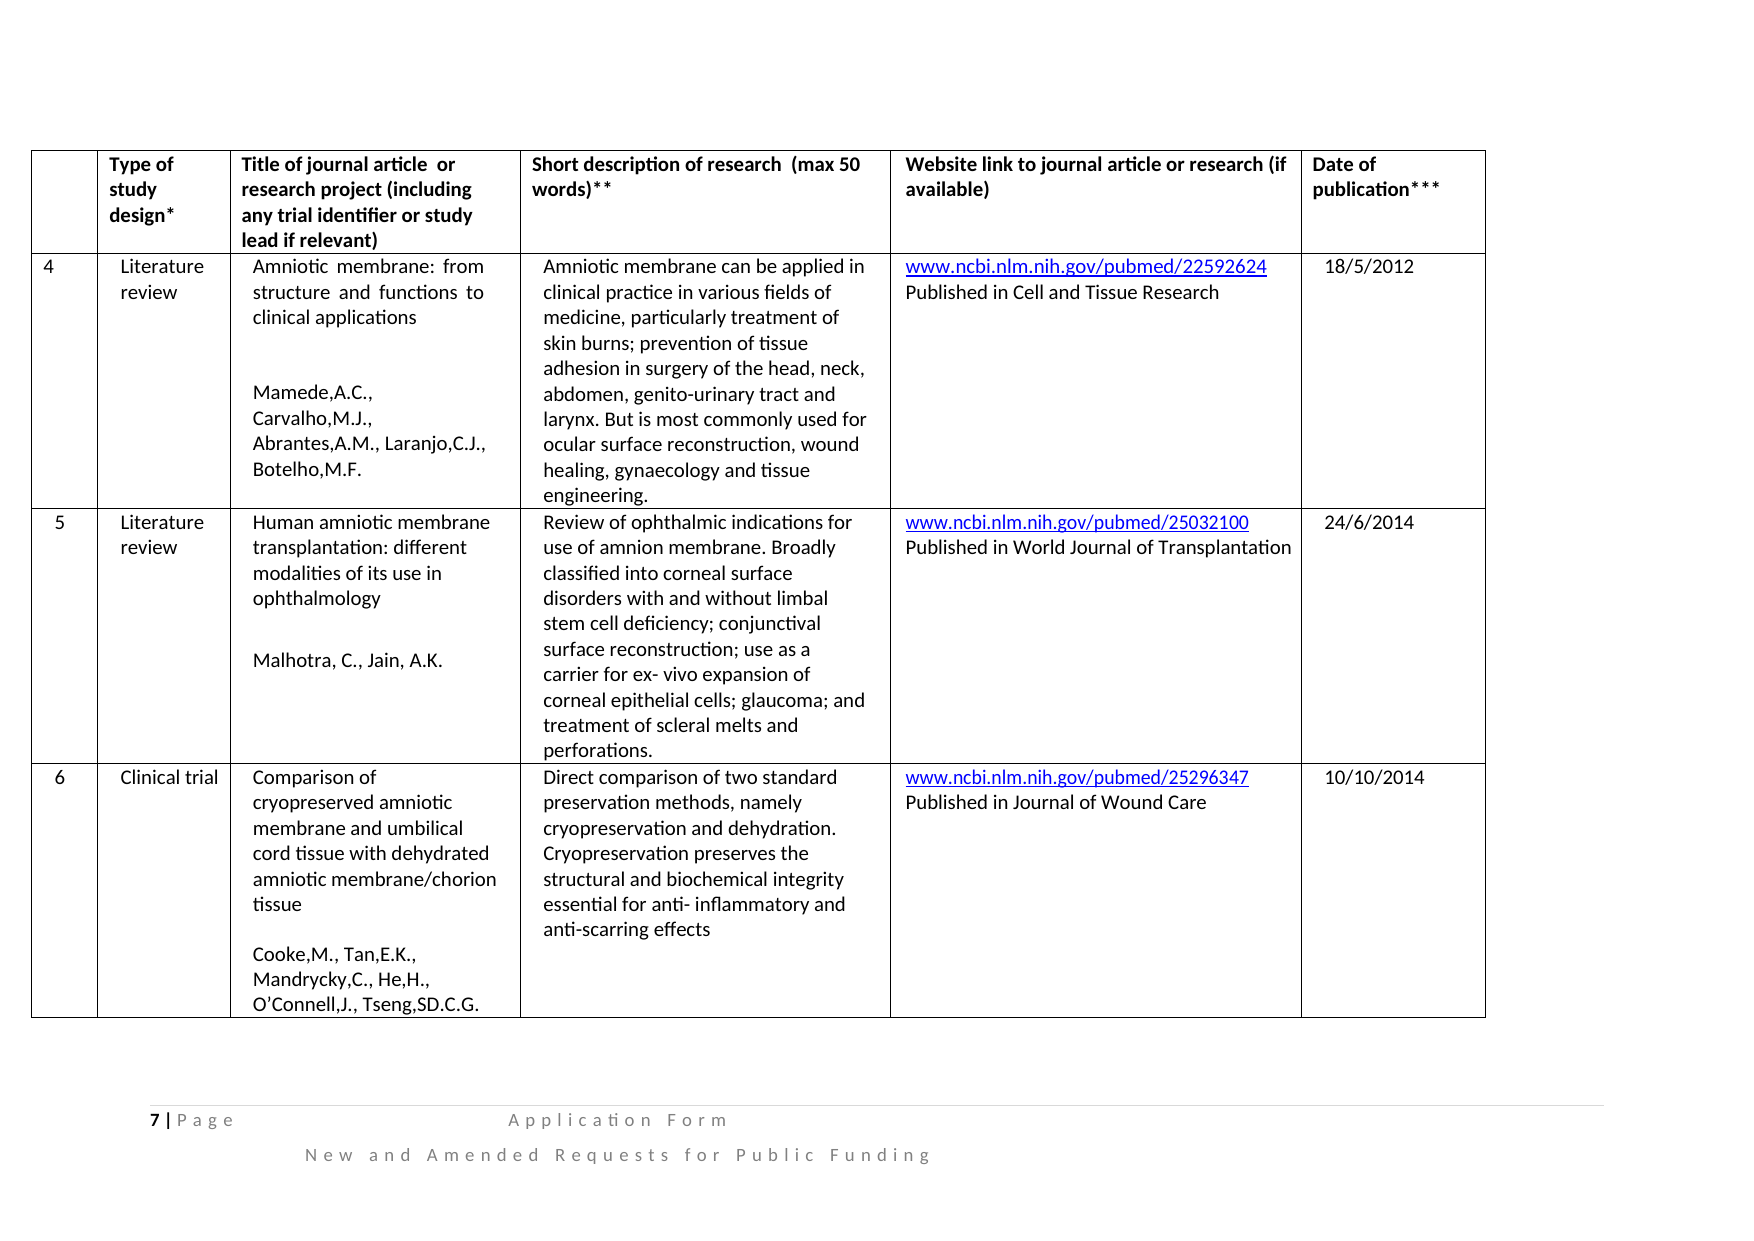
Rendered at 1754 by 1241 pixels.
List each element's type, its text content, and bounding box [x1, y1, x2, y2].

table_cell Review of ophthalmic indications for use of amnion membrane. Broadly classified into corneal surface disorders with and without limbal stem cell deficiency; conjunctival surface reconstruction; use as a carrier for ex- vivo expansion of corneal epithelial cells; glaucoma; and treatment of scleral melts and perforations. [521, 509, 890, 763]
table_cell Amniotic membrane: from structure and functions to clinical applications Mamede,A.C., Carvalho,M.J., Abrantes,A.M., Laranjo,C.J., Botelho,M.F. [231, 254, 520, 508]
table_header Short description of research (max 50 words)** [521, 151, 890, 253]
table_cell Human amniotic membrane transplantation: different modalities of its use in ophthalmology Malhotra, C., Jain, A.K. [231, 509, 520, 763]
table_cell www.ncbi.nlm.nih.gov/pubmed/25032100 Published in World Journal of Transplantation [891, 509, 1301, 763]
table_header [32, 151, 97, 253]
table_cell 10/10/2014 [1302, 764, 1485, 1017]
table_cell Amniotic membrane can be applied in clinical practice in various fields of medicine, particularly treatment of skin burns; prevention of tissue adhesion in surgery of the head, neck, abdomen, genito-urinary tract and larynx. But is most commonly used for ocular surface reconstruction, wound healing, gynaecology and tissue engineering. [521, 254, 890, 508]
table_header Title of journal article or research project (including any trial identifier or study lead if relevant) [231, 151, 520, 253]
table_cell Comparison of cryopreserved amniotic membrane and umbilical cord tissue with dehydrated amniotic membrane/chorion tissue Cooke,M., Tan,E.K., Mandrycky,C., He,H., O’Connell,J., Tseng,SD.C.G. [231, 764, 520, 1017]
table_cell Literature review [98, 254, 230, 508]
table_cell www.ncbi.nlm.nih.gov/pubmed/25296347 Published in Journal of Wound Care [891, 764, 1301, 1017]
table_cell 18/5/2012 [1302, 254, 1485, 508]
table_cell 4 [32, 254, 97, 508]
table_cell 5 [32, 509, 97, 763]
table_cell 6 [32, 764, 97, 1017]
table_header Type of study design* [98, 151, 230, 253]
table_header Website link to journal article or research (if available) [891, 151, 1301, 253]
table_cell Literature review [98, 509, 230, 763]
table_cell Direct comparison of two standard preservation methods, namely cryopreservation and dehydration. Cryopreservation preserves the structural and biochemical integrity essential for anti- inflammatory and anti-scarring effects [521, 764, 890, 1017]
table_cell 24/6/2014 [1302, 509, 1485, 763]
table_header Date of publication*** [1302, 151, 1485, 253]
table_cell www.ncbi.nlm.nih.gov/pubmed/22592624 Published in Cell and Tissue Research [891, 254, 1301, 508]
table_cell Clinical trial [98, 764, 230, 1017]
